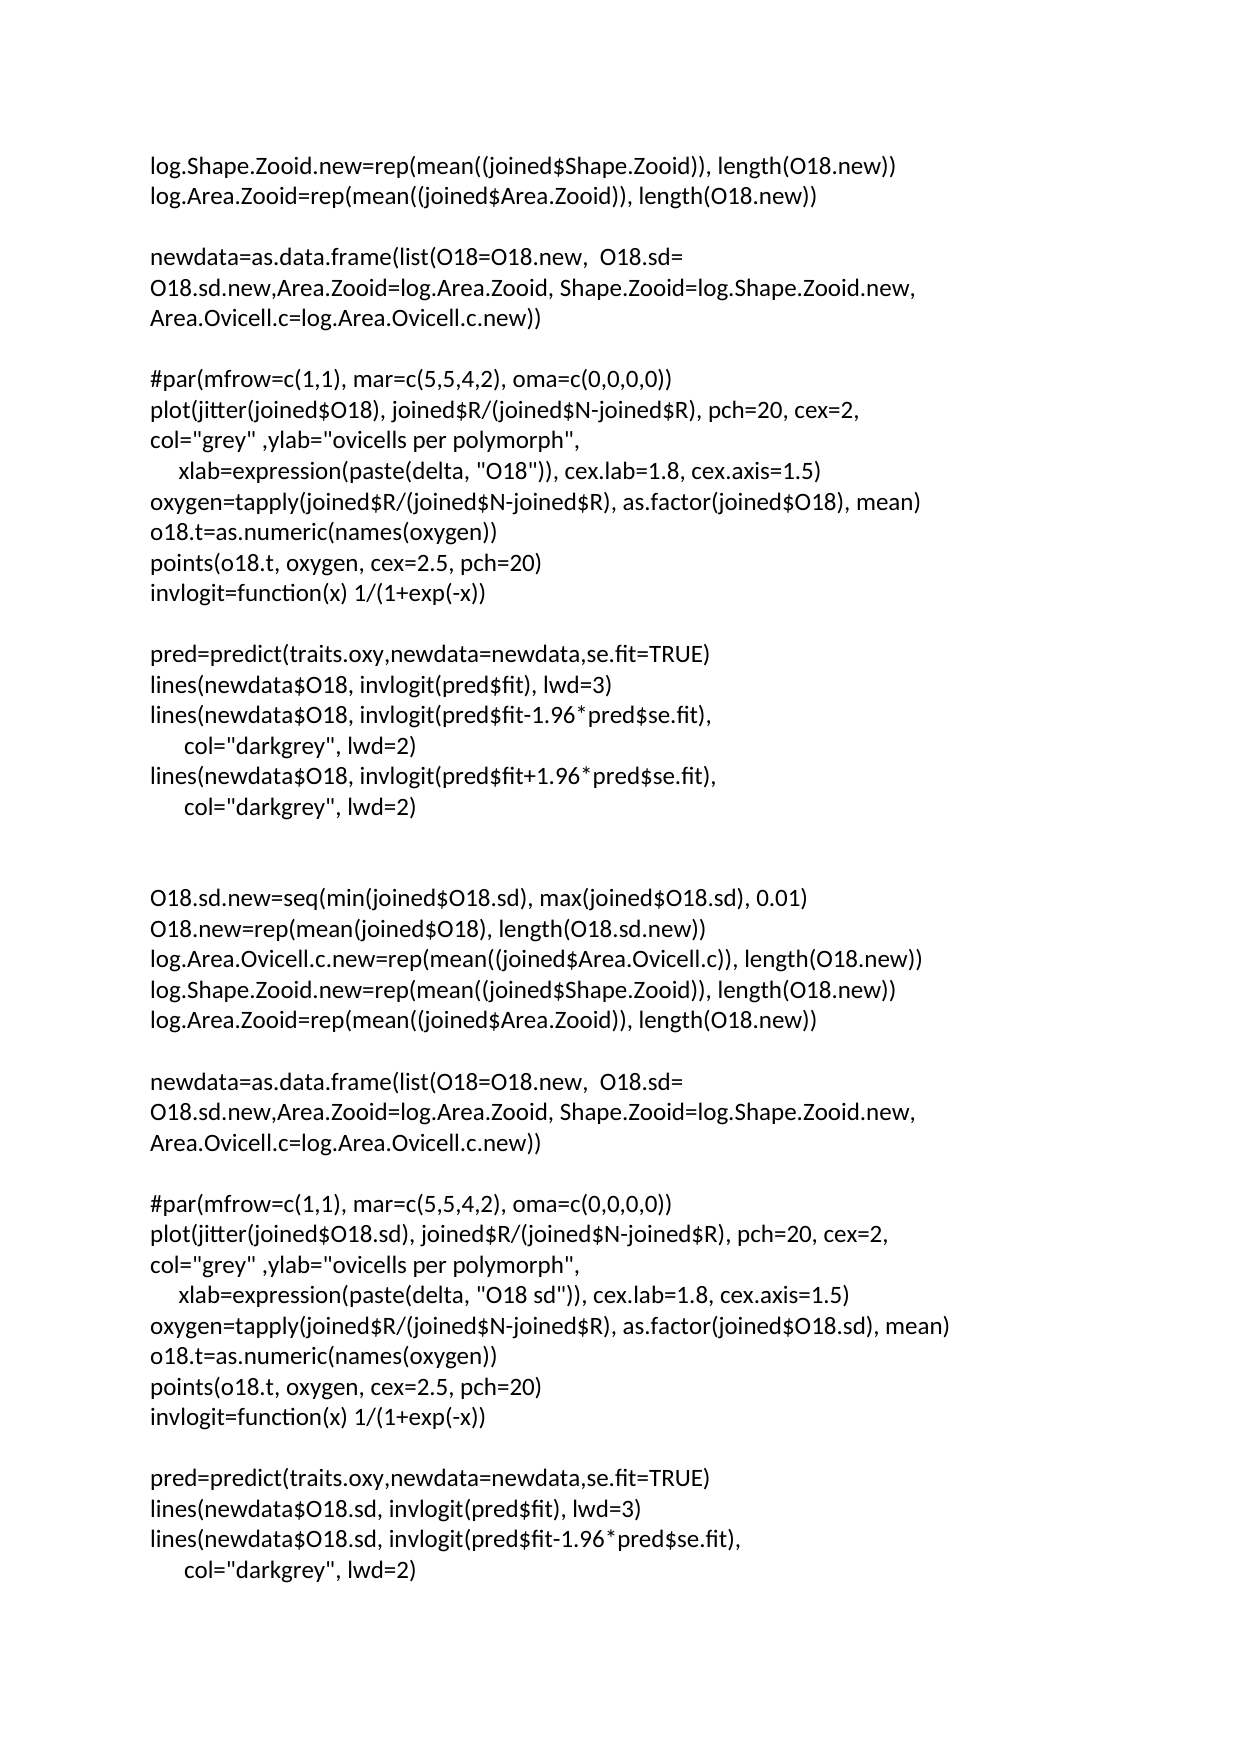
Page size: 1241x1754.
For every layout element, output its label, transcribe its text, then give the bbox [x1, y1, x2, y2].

text xlab=expression(paste(delta, "O18 sd")), cex.lab=1.8, cex.axis=1.5) [150, 1279, 1090, 1310]
text log.Area.Zooid=rep(mean((joined$Area.Zooid)), length(O18.new)) [150, 1004, 1090, 1035]
text newdata=as.data.frame(list(O18=O18.new, O18.sd= O18.sd.new,Area.Zooid=log.Area.Zooid, Shape.Zooid=log.Shape.Zooid.new, Area.Ovicell.c=log.Area.Ovicell.c.new)) [150, 242, 1090, 333]
text log.Area.Zooid=rep(mean((joined$Area.Zooid)), length(O18.new)) [150, 181, 1090, 211]
text col="darkgrey", lwd=2) [150, 1554, 1090, 1584]
text points(o18.t, oxygen, cex=2.5, pch=20) [150, 1371, 1090, 1401]
text lines(newdata$O18, invlogit(pred$fit), lwd=3) [150, 669, 1090, 699]
text log.Area.Ovicell.c.new=rep(mean((joined$Area.Ovicell.c)), length(O18.new)) [150, 943, 1090, 974]
text o18.t=as.numeric(names(oxygen)) [150, 1340, 1090, 1371]
text plot(jitter(joined$O18.sd), joined$R/(joined$N-joined$R), pch=20, cex=2, col="grey" ,ylab="ovicells per polymorph", [150, 1218, 1090, 1279]
text #par(mfrow=c(1,1), mar=c(5,5,4,2), oma=c(0,0,0,0)) [150, 364, 1090, 394]
text xlab=expression(paste(delta, "O18")), cex.lab=1.8, cex.axis=1.5) [150, 455, 1090, 486]
text col="darkgrey", lwd=2) [150, 730, 1090, 760]
text oxygen=tapply(joined$R/(joined$N-joined$R), as.factor(joined$O18), mean) [150, 486, 1090, 516]
text log.Shape.Zooid.new=rep(mean((joined$Shape.Zooid)), length(O18.new)) [150, 150, 1090, 181]
text O18.sd.new=seq(min(joined$O18.sd), max(joined$O18.sd), 0.01) [150, 882, 1090, 913]
text lines(newdata$O18, invlogit(pred$fit+1.96*pred$se.fit), [150, 760, 1090, 791]
text points(o18.t, oxygen, cex=2.5, pch=20) [150, 547, 1090, 577]
text pred=predict(traits.oxy,newdata=newdata,se.fit=TRUE) [150, 638, 1090, 669]
text O18.new=rep(mean(joined$O18), length(O18.sd.new)) [150, 913, 1090, 943]
text log.Shape.Zooid.new=rep(mean((joined$Shape.Zooid)), length(O18.new)) [150, 974, 1090, 1004]
text lines(newdata$O18, invlogit(pred$fit-1.96*pred$se.fit), [150, 699, 1090, 730]
text lines(newdata$O18.sd, invlogit(pred$fit-1.96*pred$se.fit), [150, 1523, 1090, 1554]
text pred=predict(traits.oxy,newdata=newdata,se.fit=TRUE) [150, 1462, 1090, 1493]
text col="darkgrey", lwd=2) [150, 791, 1090, 821]
text o18.t=as.numeric(names(oxygen)) [150, 516, 1090, 547]
text plot(jitter(joined$O18), joined$R/(joined$N-joined$R), pch=20, cex=2, col="grey" ,ylab="ovicells per polymorph", [150, 394, 1090, 455]
text oxygen=tapply(joined$R/(joined$N-joined$R), as.factor(joined$O18.sd), mean) [150, 1310, 1090, 1340]
text lines(newdata$O18.sd, invlogit(pred$fit), lwd=3) [150, 1493, 1090, 1523]
text #par(mfrow=c(1,1), mar=c(5,5,4,2), oma=c(0,0,0,0)) [150, 1188, 1090, 1218]
text newdata=as.data.frame(list(O18=O18.new, O18.sd= O18.sd.new,Area.Zooid=log.Area.Zooid, Shape.Zooid=log.Shape.Zooid.new, Area.Ovicell.c=log.Area.Ovicell.c.new)) [150, 1066, 1090, 1157]
text invlogit=function(x) 1/(1+exp(-x)) [150, 1401, 1090, 1432]
text invlogit=function(x) 1/(1+exp(-x)) [150, 577, 1090, 608]
